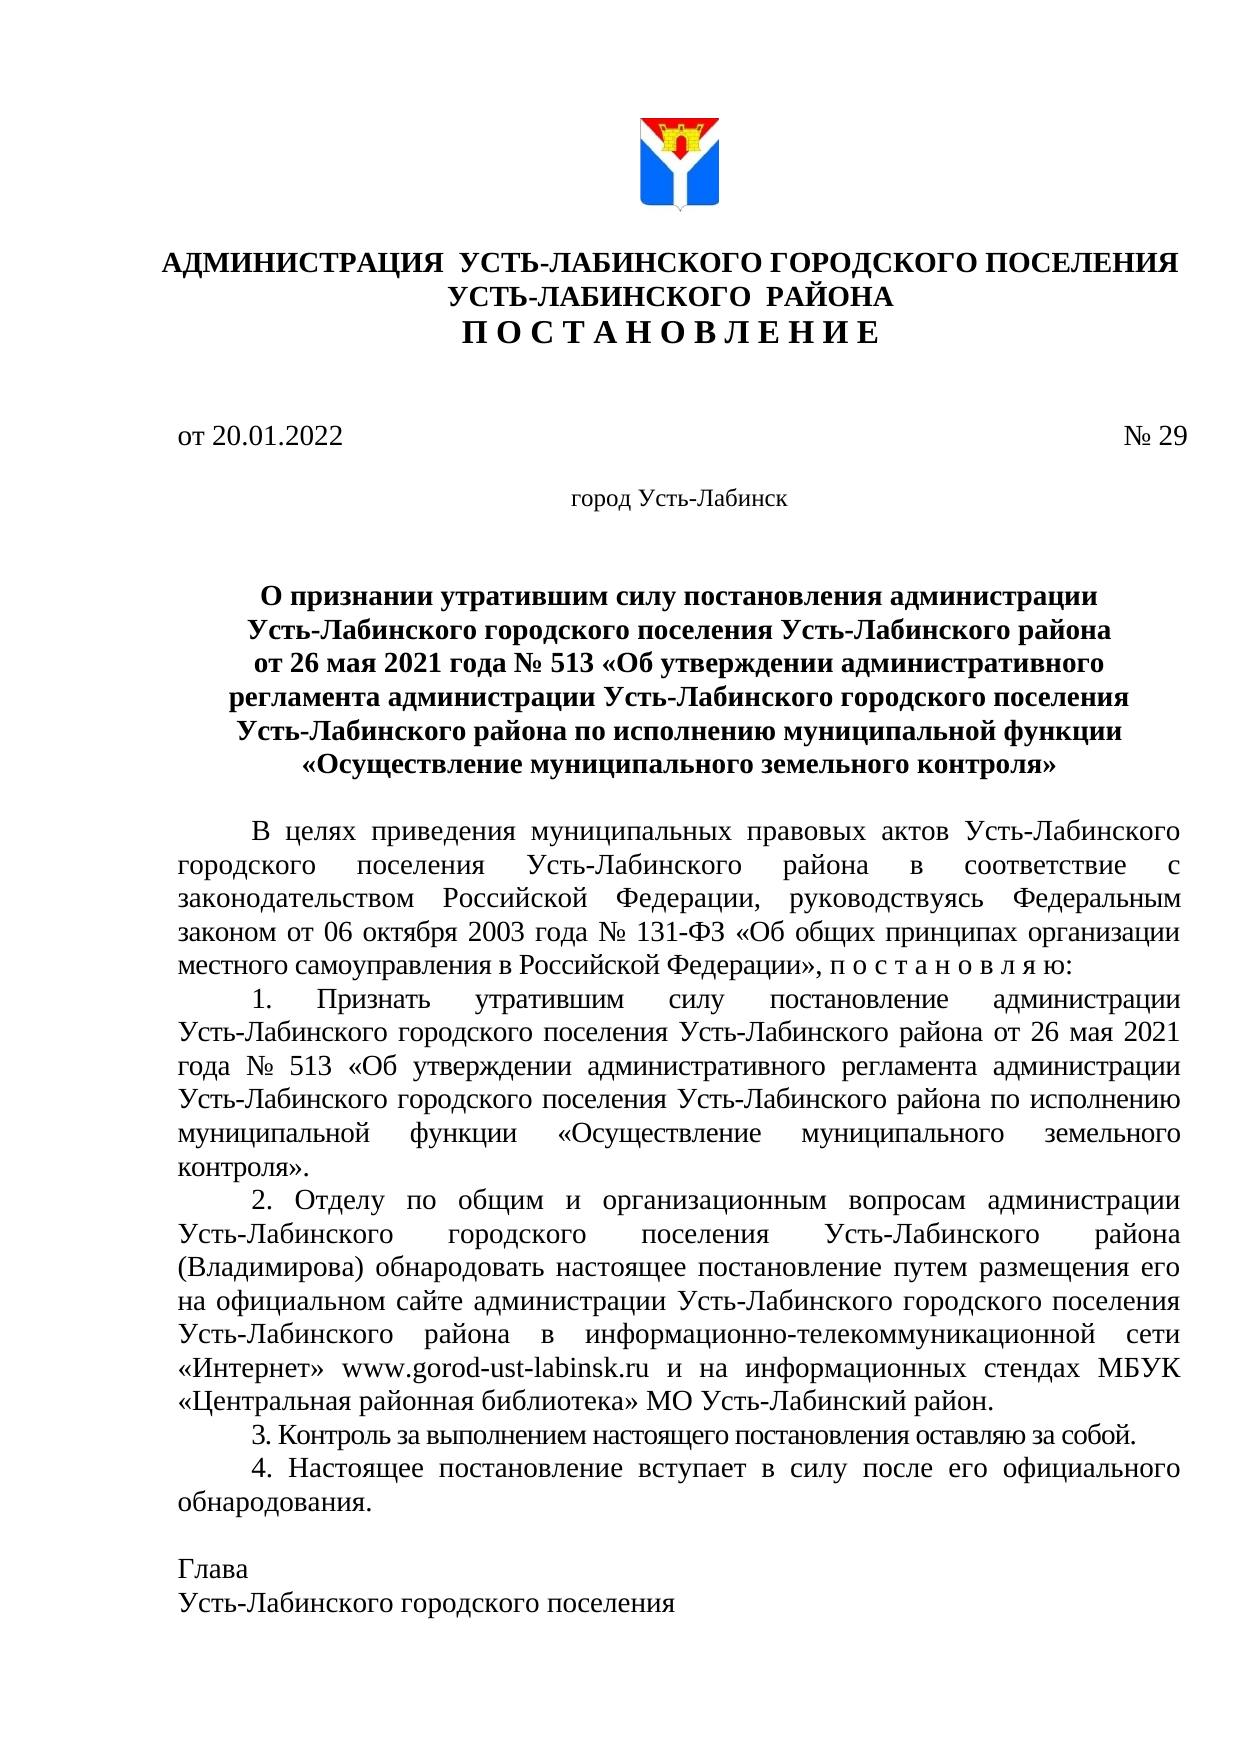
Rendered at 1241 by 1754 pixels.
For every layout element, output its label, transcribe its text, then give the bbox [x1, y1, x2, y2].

text 2. Отделу по общим и организационным вопросам администрации Усть-Лабинского городского поселения Усть-Лабинского района (Владимирова) обнародовать настоящее постановление путем размещения его на официальном сайте администрации Усть-Лабинского городского поселения Усть-Лабинского района в информационно-телекоммуникационной сети «Интернет» www.gorod-ust-labinsk.ru и на информационных стендах МБУК «Центральная районная библиотека» МО Усть-Лабинский район. [177, 1182, 1181, 1417]
text Глава [177, 1551, 1181, 1585]
text В целях приведения муниципальных правовых актов Усть-Лабинского городского поселения Усть-Лабинского района в соответствие с законодательством Российской Федерации, руководствуясь Федеральным законом от 06 октября 2003 года № 131-ФЗ «Об общих принципах организации местного самоуправления в Российской Федерации», п о с т а н о в л я ю: [177, 813, 1181, 981]
picture [640, 118, 719, 212]
text Усть-Лабинского городского поселения [177, 1585, 1181, 1618]
text 1. Признать утратившим силу постановление администрации Усть-Лабинского городского поселения Усть-Лабинского района от 26 мая 2021 года № 513 «Об утверждении административного регламента администрации Усть-Лабинского городского поселения Усть-Лабинского района по исполнению муниципальной функции «Осуществление муниципального земельного контроля». [177, 981, 1181, 1182]
text АДМИНИСТРАЦИЯ УСТЬ-ЛАБИНСКОГО ГОРОДСКОГО ПОСЕЛЕНИЯ [148, 245, 1193, 279]
text О признании утратившим силу постановления администрации Усть-Лабинского городского поселения Усть-Лабинского района от 26 мая 2021 года № 513 «Об утверждении административного регламента администрации Усть-Лабинского городского поселения Усть-Лабинского района по исполнению муниципальной функции «Осуществление муниципального земельного контроля» [177, 578, 1181, 780]
text 3. Контроль за выполнением настоящего постановления оставляю за собой. [177, 1417, 1181, 1451]
text УСТЬ-ЛАБИНСКОГО РАЙОНА [148, 279, 1193, 312]
text 4. Настоящее постановление вступает в силу после его официального обнародования. [177, 1451, 1181, 1518]
text П О С Т А Н О В Л Е Н И Е [148, 312, 1193, 351]
text город Усть-Лабинск [165, 483, 1193, 511]
text от 20.01.2022 № 29 [177, 418, 1193, 451]
